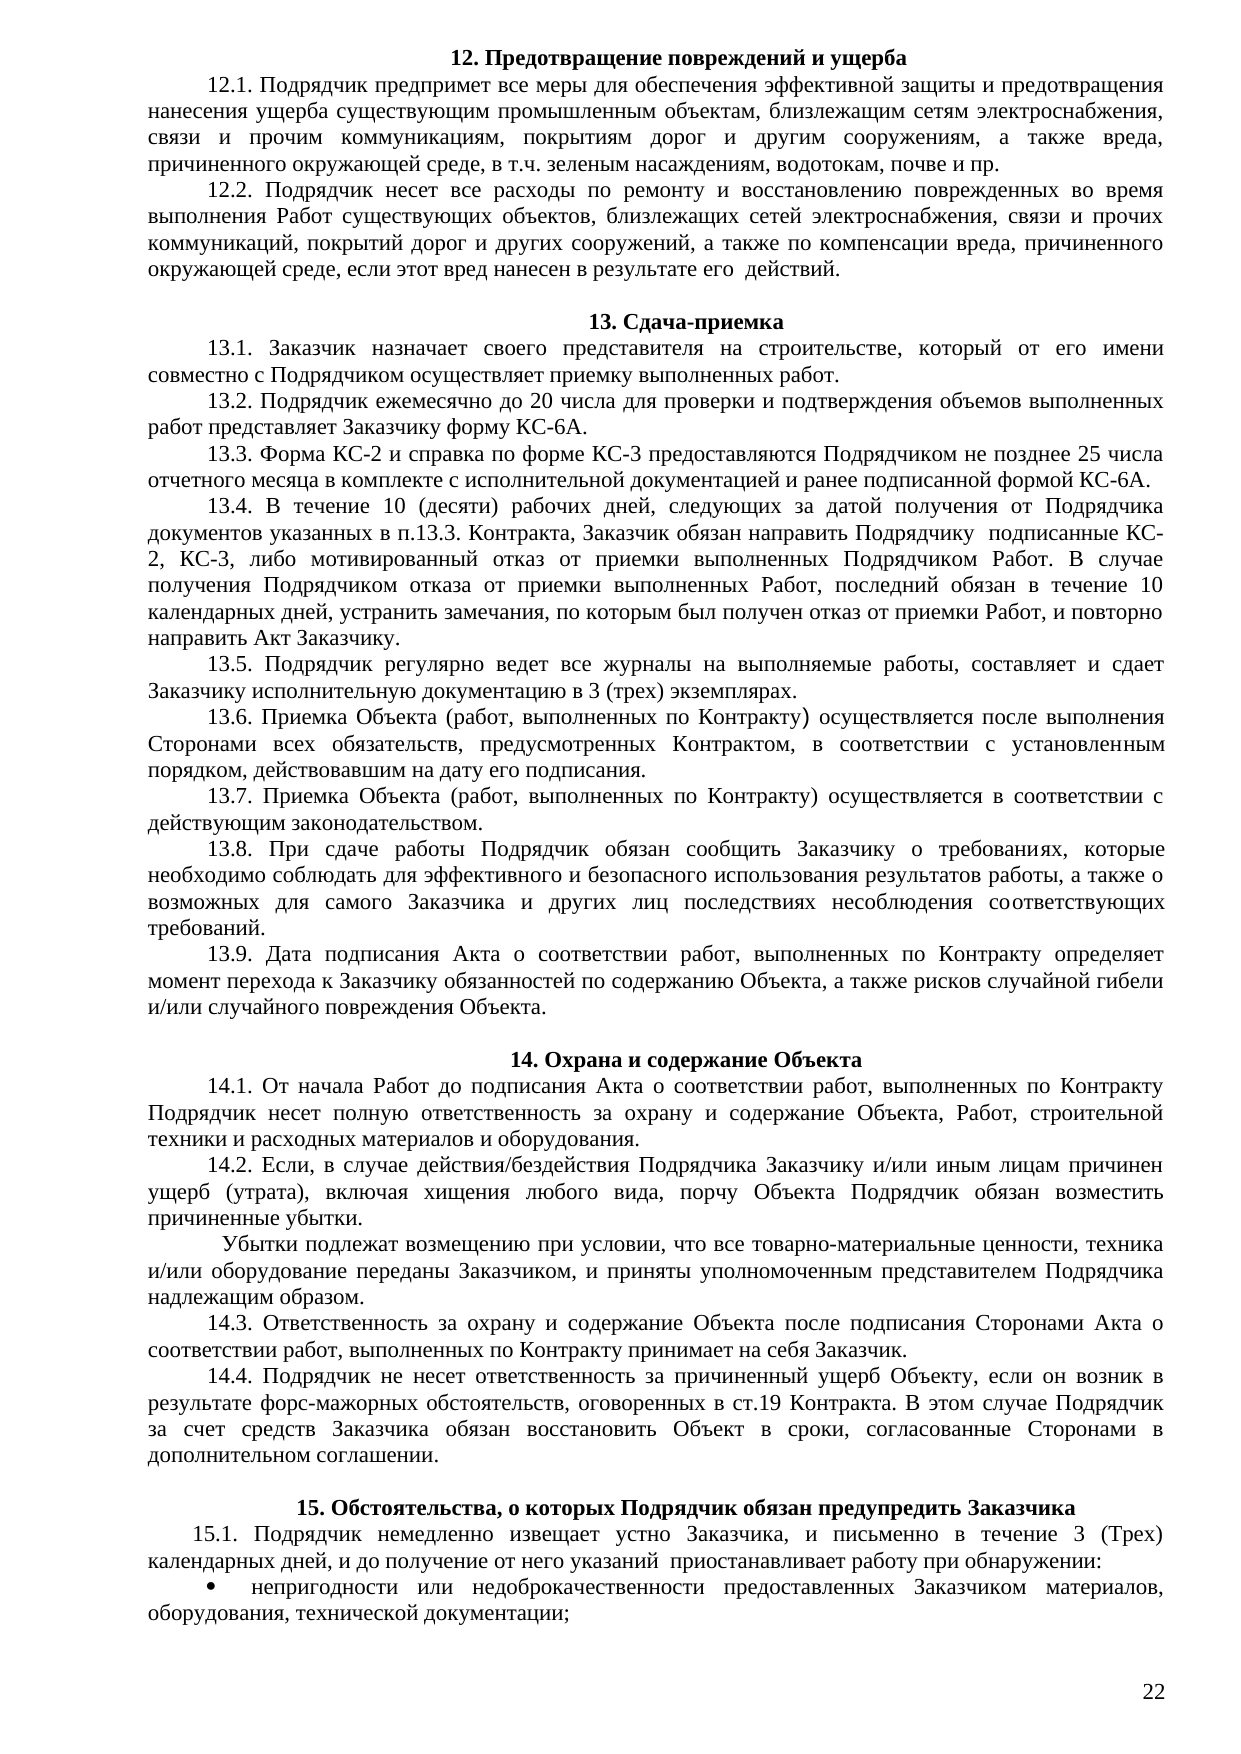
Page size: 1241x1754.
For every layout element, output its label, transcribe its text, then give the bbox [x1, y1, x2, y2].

text 13.8. При сдаче работы Подрядчик обязан сообщить Заказчику о требованиях, которые необходимо соблюдать для эффективного и безопасного использования результатов работы, а также о возможных для самого Заказчика и других лиц последствиях несоблюдения соответствующих требований. [148, 835, 1165, 941]
text 13.5. Подрядчик регулярно ведет все журналы на выполняемые работы, составляет и сдает Заказчику исполнительную документацию в 3 (трех) экземплярах. [148, 651, 1165, 703]
text Убытки подлежат возмещению при условии, что все товарно-материальные ценности, техника и/или оборудование переданы Заказчиком, и приняты уполномоченным представителем Подрядчика надлежащим образом. [148, 1230, 1165, 1309]
text 13.1. Заказчик назначает своего представителя на строительстве, который от его имени совместно с Подрядчиком осуществляет приемку выполненных работ. [148, 334, 1165, 387]
text 13.7. Приемка Объекта (работ, выполненных по Контракту) осуществляется в соответствии с действующим законодательством. [148, 782, 1165, 835]
text 13.9. Дата подписания Акта о соответствии работ, выполненных по Контракту определяет момент перехода к Заказчику обязанностей по содержанию Объекта, а также рисков случайной гибели и/или случайного повреждения Объекта. [148, 941, 1165, 1019]
text 15.1. Подрядчик немедленно извещает устно Заказчика, и письменно в течение 3 (Трех) календарных дней, и до получение от него указаний приостанавливает работу при обнаружении: [148, 1520, 1165, 1573]
text 14.2. Если, в случае действия/бездействия Подрядчика Заказчику и/или иным лицам причинен ущерб (утрата), включая хищения любого вида, порчу Объекта Подрядчик обязан возместить причиненные убытки. [148, 1151, 1165, 1230]
text 12. Предотвращение повреждений и ущерба [192, 44, 1165, 71]
text 14. Охрана и содержание Объекта [148, 1046, 1165, 1072]
text 15. Обстоятельства, о которых Подрядчик обязан предупредить Заказчика [148, 1494, 1165, 1520]
text 13.2. Подрядчик ежемесячно до 20 числа для проверки и подтверждения объемов выполненных работ представляет Заказчику форму КС-6А. [148, 387, 1165, 440]
text 12.1. Подрядчик предпримет все меры для обеспечения эффективной защиты и предотвращения нанесения ущерба существующим промышленным объектам, близлежащим сетям электроснабжения, связи и прочим коммуникациям, покрытиям дорог и другим сооружениям, а также вреда, причиненного окружающей среде, в т.ч. зеленым насаждениям, водотокам, почве и пр. [148, 71, 1165, 176]
text 12.2. Подрядчик несет все расходы по ремонту и восстановлению поврежденных во время выполнения Работ существующих объектов, близлежащих сетей электроснабжения, связи и прочих коммуникаций, покрытий дорог и других сооружений, а также по компенсации вреда, причиненного окружающей среде, если этот вред нанесен в результате его действий. [148, 176, 1165, 282]
text 13. Сдача-приемка [148, 308, 1165, 334]
text 14.3. Ответственность за охрану и содержание Объекта после подписания Сторонами Акта о соответствии работ, выполненных по Контракту принимает на себя Заказчик. [148, 1309, 1165, 1362]
text 13.6. Приемка Объекта (работ, выполненных по Контракту) осуществляется после выполнения Сторонами всех обязательств, предусмотренных Контрактом, в соответствии с установленным порядком, действовавшим на дату его подписания. [148, 703, 1165, 782]
text 13.4. В течение 10 (десяти) рабочих дней, следующих за датой получения от Подрядчика документов указанных в п.13.3. Контракта, Заказчик обязан направить Подрядчику подписанные КС-2, КС-3, либо мотивированный отказ от приемки выполненных Подрядчиком Работ. В случае получения Подрядчиком отказа от приемки выполненных Работ, последний обязан в течение 10 календарных дней, устранить замечания, по которым был получен отказ от приемки Работ, и повторно направить Акт Заказчику. [148, 492, 1165, 651]
text 14.1. От начала Работ до подписания Акта о соответствии работ, выполненных по Контракту Подрядчик несет полную ответственность за охрану и содержание Объекта, Работ, строительной техники и расходных материалов и оборудования. [148, 1072, 1165, 1151]
list непригодности или недоброкачественности предоставленных Заказчиком материалов, оборудования, технической документации; [148, 1573, 1165, 1626]
text 13.3. Форма КС-2 и справка по форме КС-3 предоставляются Подрядчиком не позднее 25 числа отчетного месяца в комплекте с исполнительной документацией и ранее подписанной формой КС-6А. [148, 440, 1165, 492]
text 14.4. Подрядчик не несет ответственность за причиненный ущерб Объекту, если он возник в результате форс-мажорных обстоятельств, оговоренных в ст.19 Контракта. В этом случае Подрядчик за счет средств Заказчика обязан восстановить Объект в сроки, согласованные Сторонами в дополнительном соглашении. [148, 1362, 1165, 1468]
